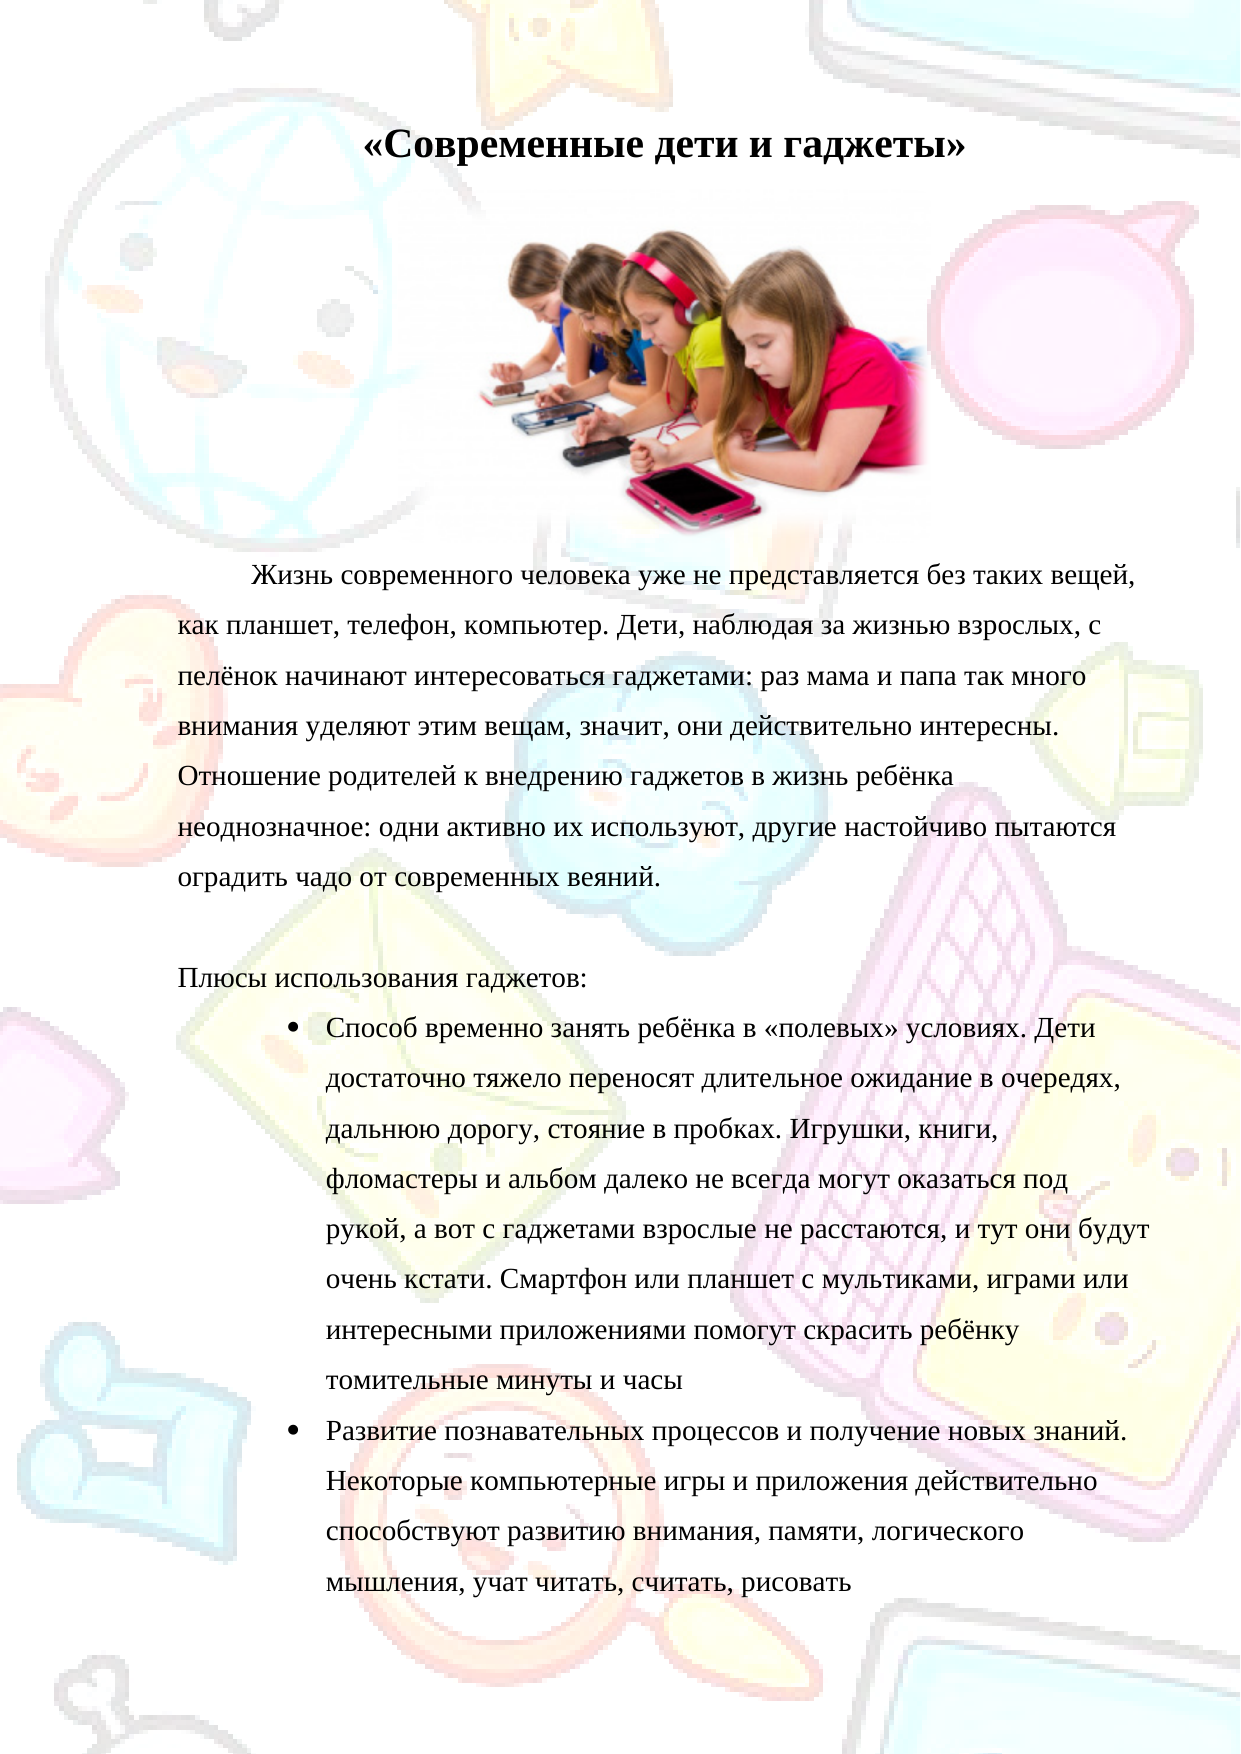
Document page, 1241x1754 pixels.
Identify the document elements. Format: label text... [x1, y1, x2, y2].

list Развитие познавательных процессов и получение новых знаний. Некоторые компьютерные игры и приложения действительно способствуют развитию внимания, памяти, логического мышления, учат читать, считать, рисовать [288, 1413, 1152, 1597]
list Способ временно занять ребёнка в «полевых» условиях. Дети достаточно тяжело переносят длительное ожидание в очередях, дальнюю дорогу, стояние в пробках. Игрушки, книги, фломастеры и альбом далеко не всегда могут оказаться под рукой, а вот с гаджетами взрослые не расстаются, и тут они будут очень кстати. Смартфон или планшет с мультиками, играми или интересными приложениями помогут скрасить ребёнку томительные минуты и часы [288, 1010, 1152, 1396]
picture [427, 218, 902, 515]
text Плюсы использования гаджетов: [177, 960, 1152, 993]
text Жизнь современного человека уже не представляется без таких вещей, как планшет, телефон, компьютер. Дети, наблюдая за жизнью взрослых, с пелёнок начинают интересоваться гаджетами: раз мама и папа так много внимания уделяют этим вещам, значит, они действительно интересны. Отношение родителей к внедрению гаджетов в жизнь ребёнка неоднозначное: одни активно их используют, другие настойчиво пытаются оградить чадо от современных веяний. [177, 557, 1152, 893]
text «Современные дети и гаджеты» [177, 118, 1152, 166]
